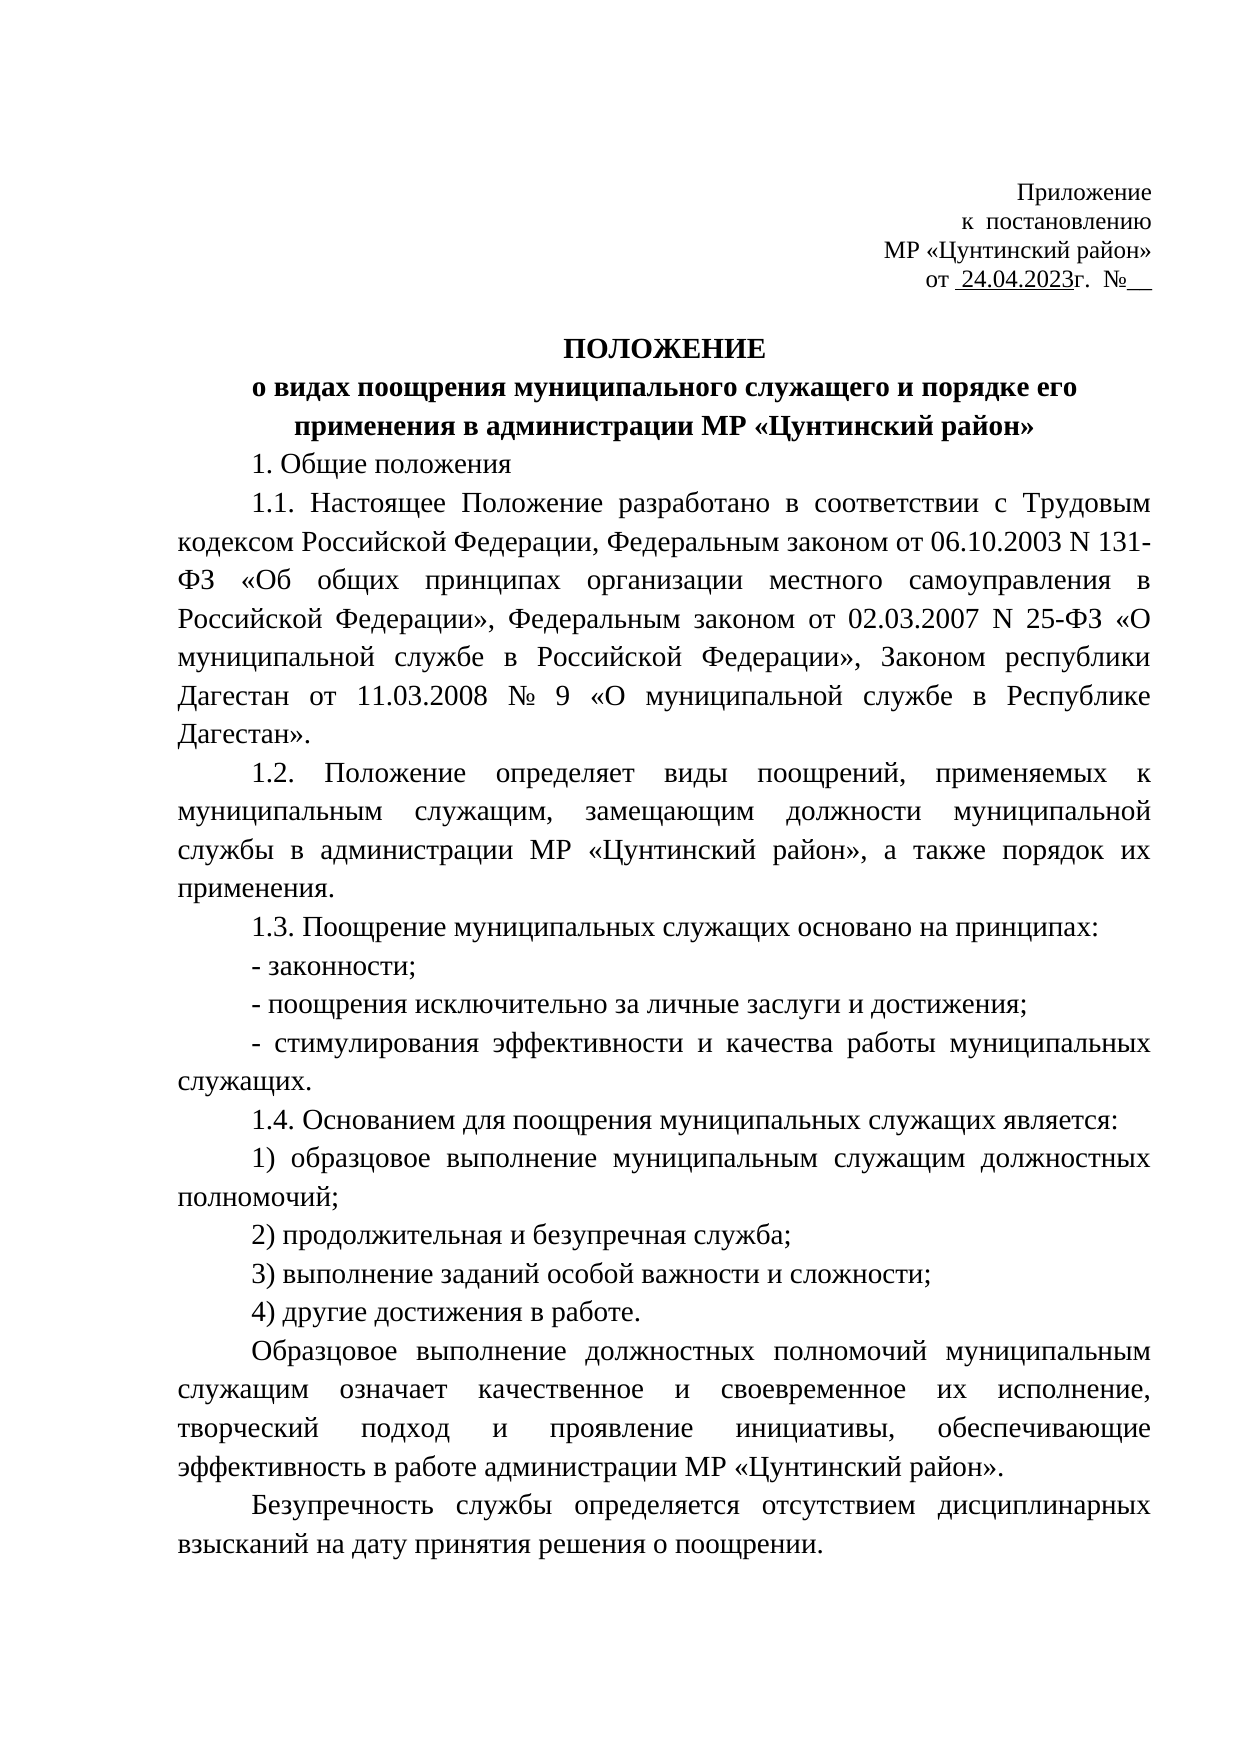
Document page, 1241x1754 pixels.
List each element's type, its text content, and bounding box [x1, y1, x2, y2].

text 1.1. Настоящее Положение разработано в соответствии с Трудовым кодексом Российской Федерации, Федеральным законом от 06.10.2003 N 131-ФЗ «Об общих принципах организации местного самоуправления в Российской Федерации», Федеральным законом от 02.03.2007 N 25-ФЗ «О муниципальной службе в Российской Федерации», Законом республики Дагестан от 11.03.2008 № 9 «О муниципальной службе в Республике Дагестан». [177, 485, 1152, 750]
text ПОЛОЖЕНИЕ о видах поощрения муниципального служащего и порядке его применения в администрации МР «Цунтинский район» [177, 331, 1152, 442]
text 1.2. Положение определяет виды поощрений, применяемых к муниципальным служащим, замещающим должности муниципальной службы в администрации МР «Цунтинский район», а также порядок их применения. [177, 755, 1152, 904]
text - законности; [177, 948, 1152, 981]
text 1. Общие положения [177, 447, 1152, 480]
text Образцовое выполнение должностных полномочий муниципальным служащим означает качественное и своевременное их исполнение, творческий подход и проявление инициативы, обеспечивающие эффективность в работе администрации МР «Цунтинский район». [177, 1333, 1152, 1482]
text от 24.04.2023г. №__ [620, 264, 1152, 292]
text к постановлению [620, 206, 1152, 235]
text - стимулирования эффективности и качества работы муниципальных служащих. [177, 1025, 1152, 1097]
text 1.3. Поощрение муниципальных служащих основано на принципах: [177, 909, 1152, 943]
text - поощрения исключительно за личные заслуги и достижения; [177, 986, 1152, 1020]
text 4) другие достижения в работе. [177, 1294, 1152, 1328]
text 2) продолжительная и безупречная служба; [177, 1217, 1152, 1251]
text 1) образцовое выполнение муниципальным служащим должностных полномочий; [177, 1140, 1152, 1212]
text 1.4. Основанием для поощрения муниципальных служащих является: [177, 1102, 1152, 1135]
text Безупречность службы определяется отсутствием дисциплинарных взысканий на дату принятия решения о поощрении. [177, 1487, 1152, 1559]
text 3) выполнение заданий особой важности и сложности; [177, 1256, 1152, 1289]
text Приложение [177, 177, 1152, 206]
text МР «Цунтинский район» [620, 235, 1152, 264]
